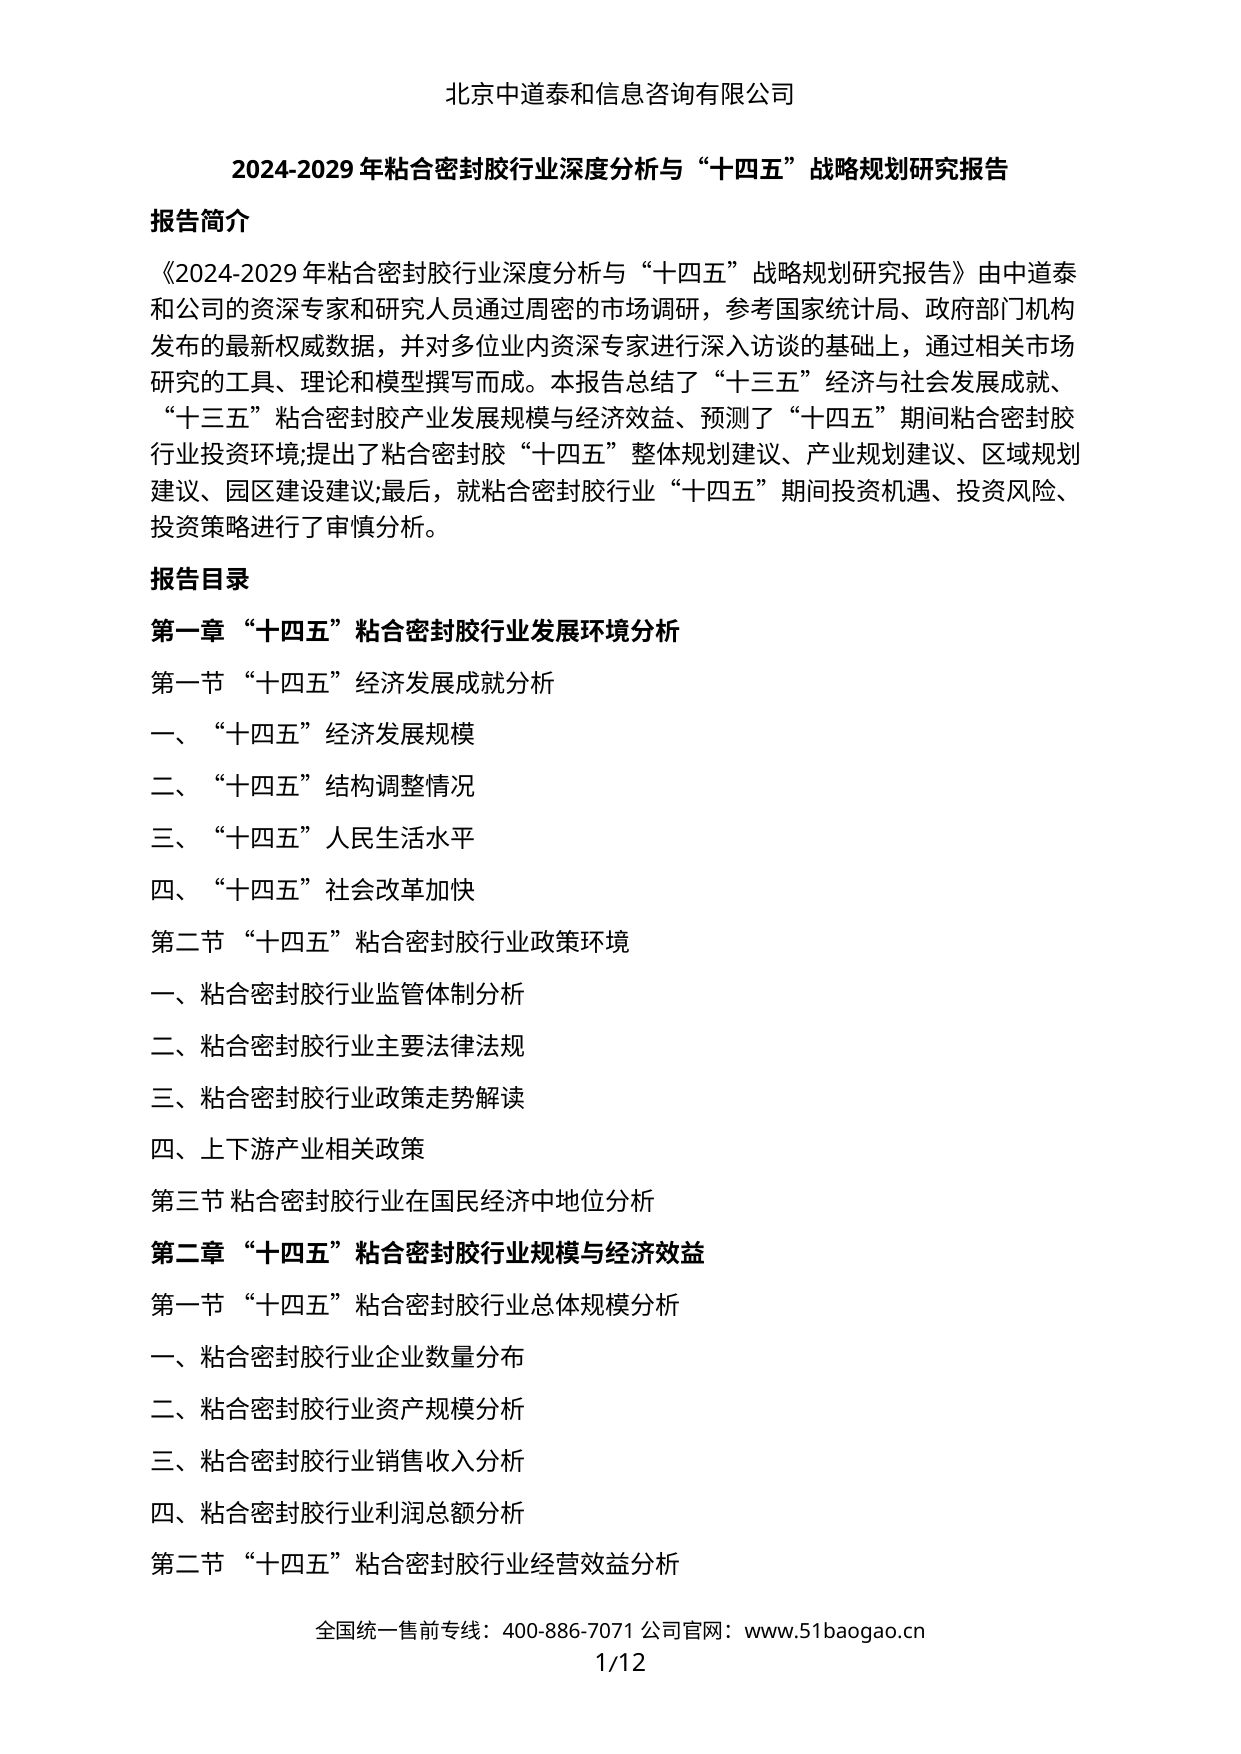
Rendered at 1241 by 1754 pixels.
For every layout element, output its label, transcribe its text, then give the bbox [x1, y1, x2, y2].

text 报告目录 [150, 559, 1090, 596]
text 一、“十四五”经济发展规模 [150, 715, 1090, 751]
text 二、粘合密封胶行业资产规模分析 [150, 1389, 1090, 1426]
text 《2024-2029年粘合密封胶行业深度分析与“十四五”战略规划研究报告》由中道泰和公司的资深专家和研究人员通过周密的市场调研，参考国家统计局、政府部门机构发布的最新权威数据，并对多位业内资深专家进行深入访谈的基础上，通过相关市场研究的工具、理论和模型撰写而成。本报告总结了“十三五”经济与社会发展成就、“十三五”粘合密封胶产业发展规模与经济效益、预测了“十四五”期间粘合密封胶行业投资环境;提出了粘合密封胶“十四五”整体规划建议、产业规划建议、区域规划建议、园区建设建议;最后，就粘合密封胶行业“十四五”期间投资机遇、投资风险、投资策略进行了审慎分析。 [150, 254, 1090, 544]
text 第三节 粘合密封胶行业在国民经济中地位分析 [150, 1182, 1090, 1218]
text 第一章 “十四五”粘合密封胶行业发展环境分析 [150, 611, 1090, 647]
text 第二章 “十四五”粘合密封胶行业规模与经济效益 [150, 1234, 1090, 1270]
text 四、上下游产业相关政策 [150, 1130, 1090, 1166]
text 第二节 “十四五”粘合密封胶行业经营效益分析 [150, 1545, 1090, 1581]
text 二、粘合密封胶行业主要法律法规 [150, 1026, 1090, 1062]
text 四、粘合密封胶行业利润总额分析 [150, 1493, 1090, 1529]
text 报告简介 [150, 202, 1090, 238]
text 二、“十四五”结构调整情况 [150, 767, 1090, 803]
text 四、“十四五”社会改革加快 [150, 871, 1090, 907]
text 一、粘合密封胶行业企业数量分布 [150, 1337, 1090, 1374]
text 三、“十四五”人民生活水平 [150, 819, 1090, 855]
text 一、粘合密封胶行业监管体制分析 [150, 974, 1090, 1011]
text 第一节 “十四五”粘合密封胶行业总体规模分析 [150, 1286, 1090, 1322]
text 2024-2029年粘合密封胶行业深度分析与“十四五”战略规划研究报告 [150, 150, 1090, 186]
text 第二节 “十四五”粘合密封胶行业政策环境 [150, 922, 1090, 959]
text 三、粘合密封胶行业政策走势解读 [150, 1078, 1090, 1114]
text 三、粘合密封胶行业销售收入分析 [150, 1441, 1090, 1477]
text 第一节 “十四五”经济发展成就分析 [150, 663, 1090, 699]
